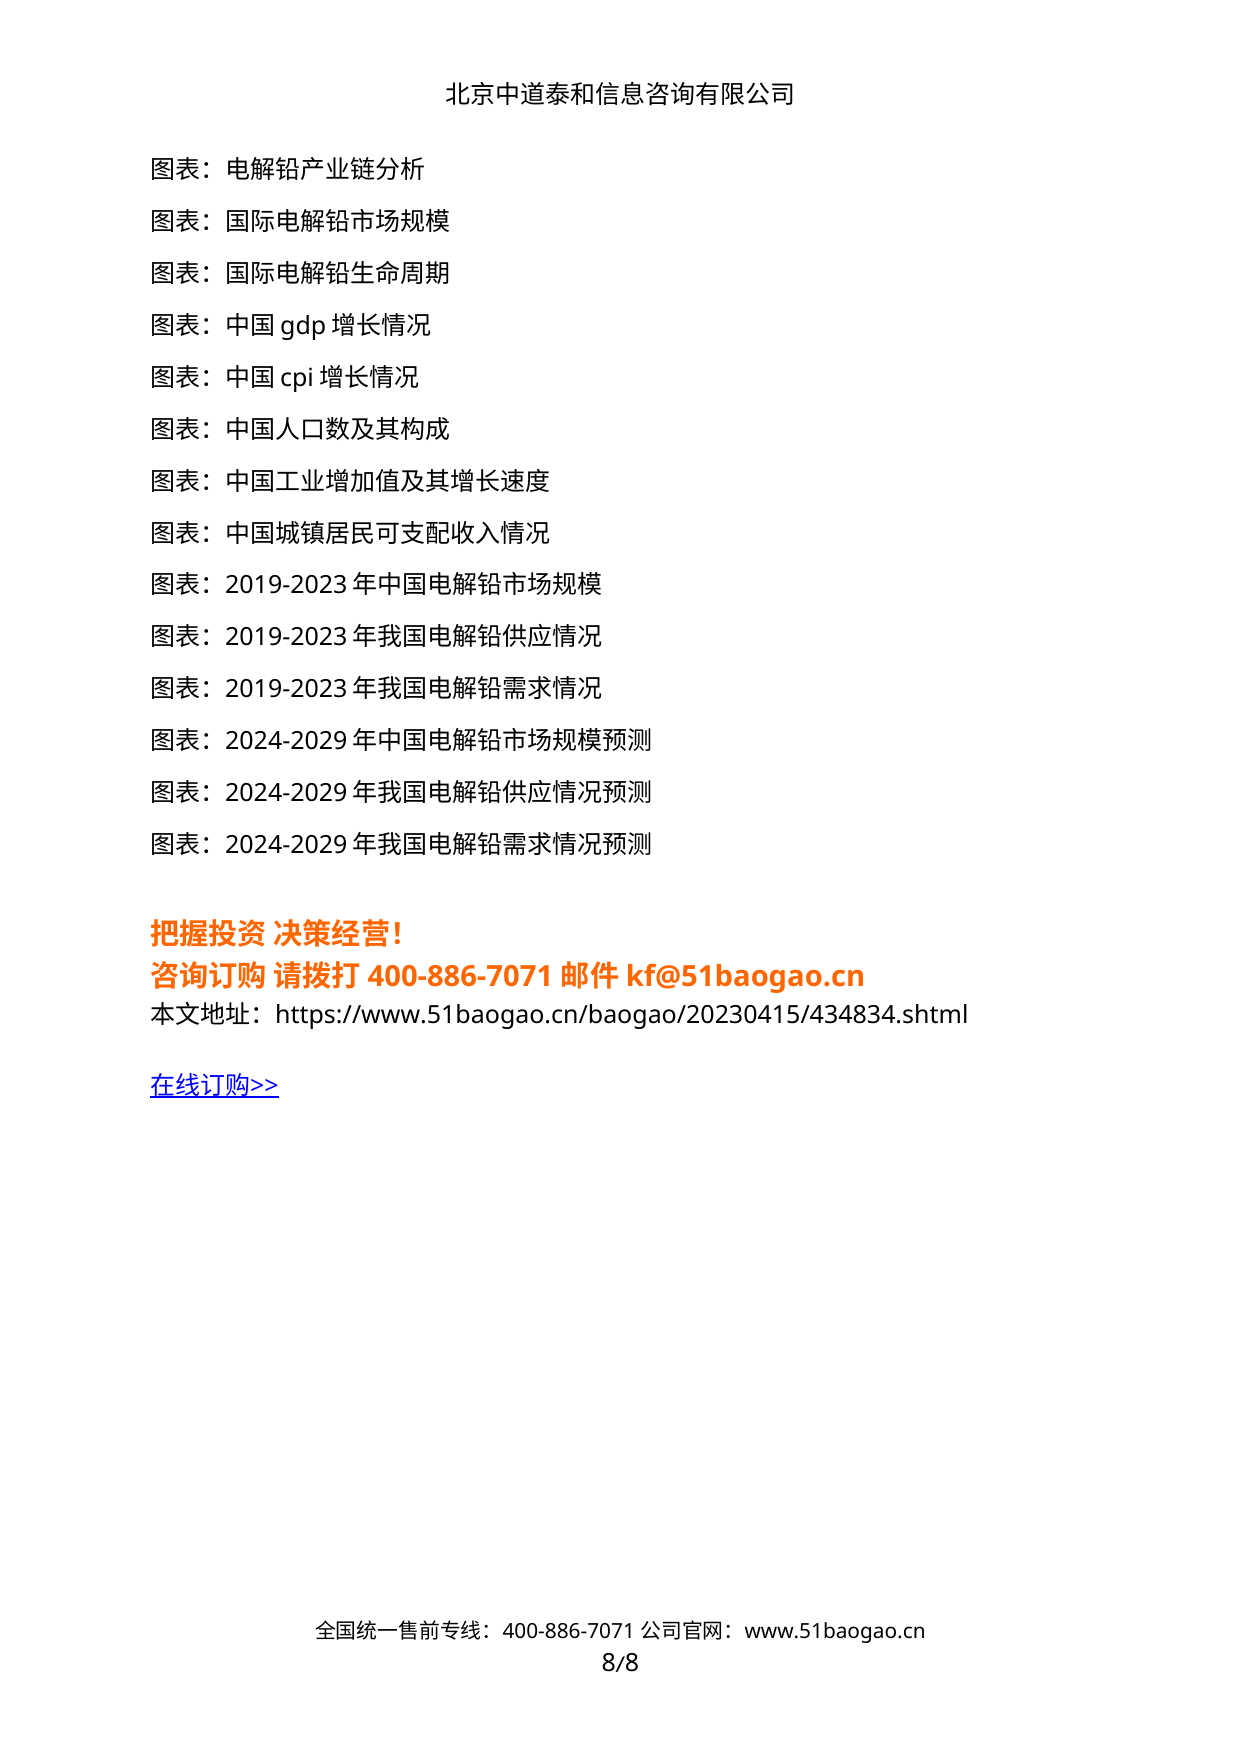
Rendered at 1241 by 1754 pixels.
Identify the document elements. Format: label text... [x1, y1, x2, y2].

text 图表：国际电解铅市场规模 [150, 202, 1090, 238]
text 图表：2019-2023年中国电解铅市场规模 [150, 565, 1090, 601]
text 图表：中国人口数及其构成 [150, 409, 1090, 446]
text 图表：中国cpi增长情况 [150, 357, 1090, 394]
text 图表：2024-2029年中国电解铅市场规模预测 [150, 721, 1090, 757]
text 图表：2024-2029年我国电解铅需求情况预测 [150, 824, 1090, 861]
text 把握投资 决策经营！咨询订购 请拨打 400-886-7071 邮件 kf@51baogao.cn本文地址：https://www.51baogao.cn/baogao/20230415/434834.shtml [150, 876, 1090, 1031]
text 图表：电解铅产业链分析 [150, 150, 1090, 186]
text 图表：2019-2023年我国电解铅供应情况 [150, 617, 1090, 653]
text 图表：中国gdp增长情况 [150, 306, 1090, 342]
text 图表：国际电解铅生命周期 [150, 254, 1090, 290]
text 图表：中国城镇居民可支配收入情况 [150, 513, 1090, 549]
text 在线订购>> [150, 1031, 1090, 1102]
text 图表：2019-2023年我国电解铅需求情况 [150, 669, 1090, 705]
text 图表：2024-2029年我国电解铅供应情况预测 [150, 772, 1090, 809]
text 图表：中国工业增加值及其增长速度 [150, 461, 1090, 497]
